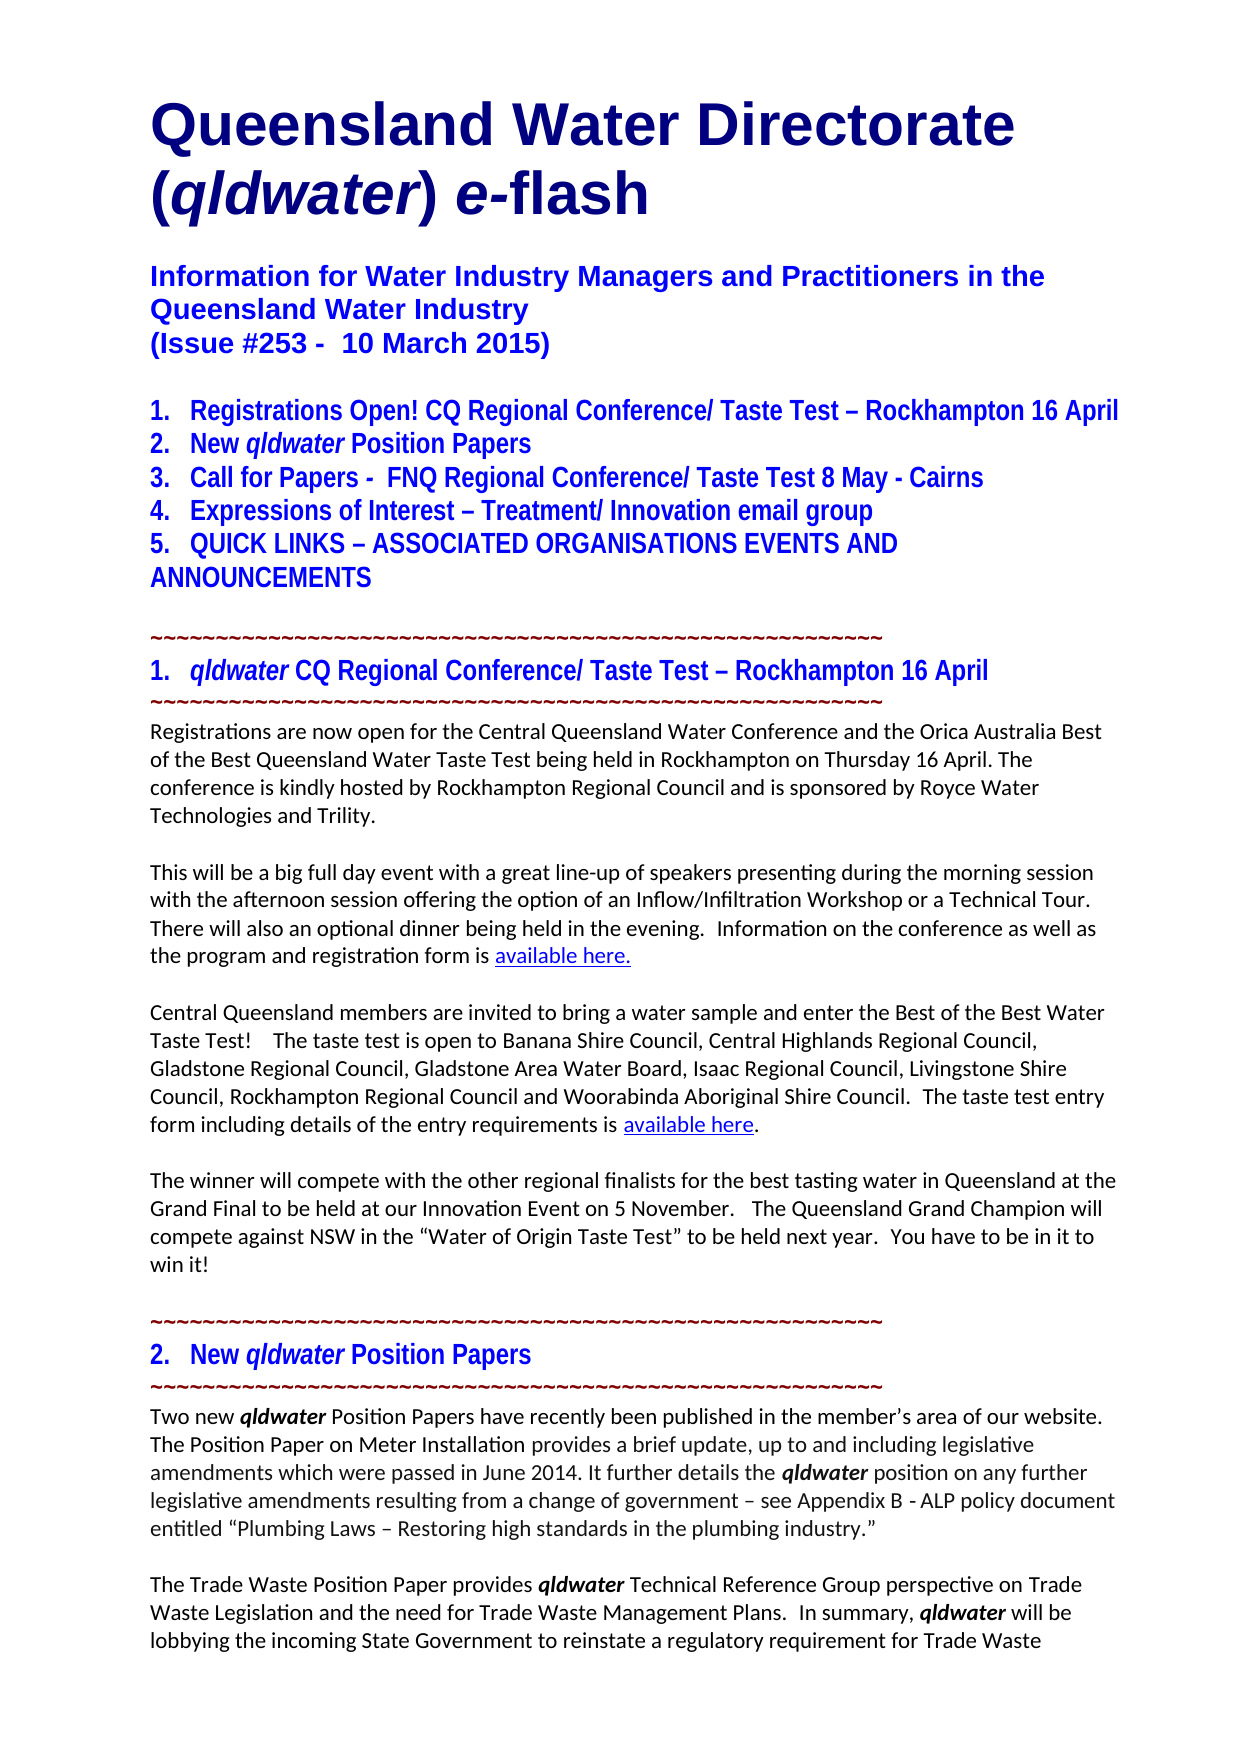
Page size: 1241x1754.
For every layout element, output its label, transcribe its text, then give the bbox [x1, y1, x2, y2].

text Registrations are now open for the Central Queensland Water Conference and the Orica Australia Best of the Best Queensland Water Taste Test being held in Rockhampton on Thursday 16 April. The conference is kindly hosted by Rockhampton Regional Council and is sponsored by Royce Water Technologies and Trility. [150, 717, 1124, 829]
text Two new qldwater Position Papers have recently been published in the member’s area of our website. The Position Paper on Meter Installation provides a brief update, up to and including legislative amendments which were passed in June 2014. It further details the qldwater position on any further legislative amendments resulting from a change of government – see Appendix B ‐ ALP policy document entitled “Plumbing Laws – Restoring high standards in the plumbing industry.” [150, 1402, 1124, 1542]
text ~~~~~~~~~~~~~~~~~~~~~~~~~~~~~~~~~~~~~~~~~~~~~~~~~~~~~~~~ [150, 622, 1124, 653]
text This will be a big full day event with a great line-up of speakers presenting during the morning session with the afternoon session offering the option of an Inflow/Infiltration Workshop or a Technical Tour. There will also an optional dinner being held in the evening. Information on the conference as well as the program and registration form is available here. [150, 858, 1124, 970]
text ~~~~~~~~~~~~~~~~~~~~~~~~~~~~~~~~~~~~~~~~~~~~~~~~~~~~~~~~ [150, 1371, 1124, 1402]
text 2. New qldwater Position Papers [150, 426, 1124, 460]
text The winner will compete with the other regional finalists for the best tasting water in Queensland at the Grand Final to be held at our Innovation Event on 5 November. The Queensland Grand Champion will compete against NSW in the “Water of Origin Taste Test” to be held next year. You have to be in it to win it! [150, 1166, 1124, 1278]
text 1. qldwater CQ Regional Conference/ Taste Test – Rockhampton 16 April [150, 653, 1124, 686]
text Central Queensland members are invited to bring a water sample and enter the Best of the Best Water Taste Test! The taste test is open to Banana Shire Council, Central Highlands Regional Council, Gladstone Regional Council, Gladstone Area Water Board, Isaac Regional Council, Livingstone Shire Council, Rockhampton Regional Council and Woorabinda Aboriginal Shire Council. The taste test entry form including details of the entry requirements is available here. [150, 998, 1124, 1138]
text 4. Expressions of Interest – Treatment/ Innovation email group [150, 493, 1124, 527]
text 3. Call for Papers - FNQ Regional Conference/ Taste Test 8 May - Cairns [150, 460, 1124, 493]
text ~~~~~~~~~~~~~~~~~~~~~~~~~~~~~~~~~~~~~~~~~~~~~~~~~~~~~~~~ [150, 1306, 1124, 1337]
text 5. QUICK LINKS – ASSOCIATED ORGANISATIONS EVENTS AND ANNOUNCEMENTS [150, 527, 1124, 593]
text 1. Registrations Open! CQ Regional Conference/ Taste Test – Rockhampton 16 April [150, 393, 1124, 426]
text 2. New qldwater Position Papers [150, 1337, 1124, 1371]
text Information for Water Industry Managers and Practitioners in the Queensland Water Industry [150, 259, 1124, 326]
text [150, 1570, 1124, 1654]
text ~~~~~~~~~~~~~~~~~~~~~~~~~~~~~~~~~~~~~~~~~~~~~~~~~~~~~~~~ [150, 686, 1124, 717]
text Queensland Water Directorate (qldwater) e-flash [150, 89, 1124, 228]
text (Issue #253 - 10 March 2015) [150, 326, 1124, 359]
